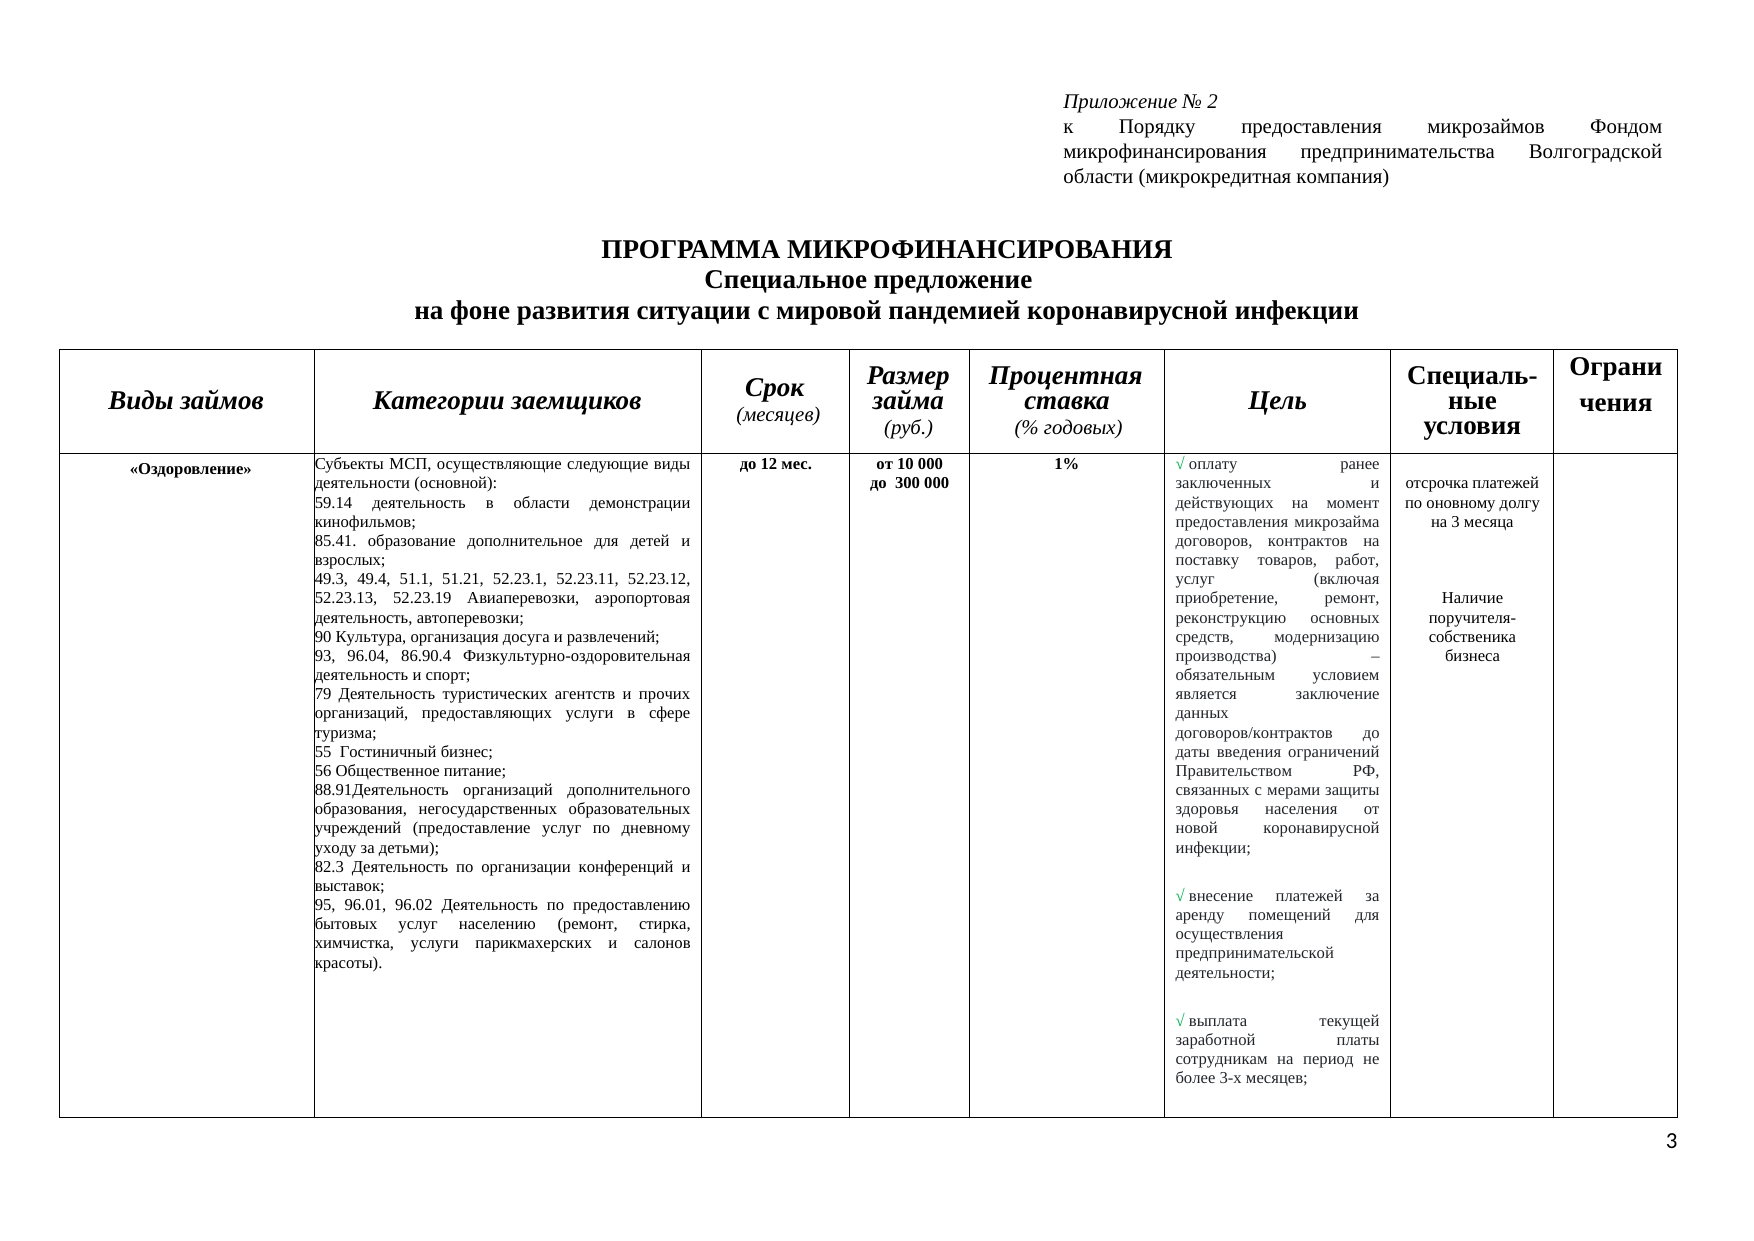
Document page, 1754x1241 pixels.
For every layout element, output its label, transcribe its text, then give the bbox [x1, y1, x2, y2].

table_header Срок (месяцев) [702, 350, 849, 453]
table_cell до 12 мес. [702, 454, 849, 1117]
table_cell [1165, 454, 1390, 1117]
table_cell [1554, 454, 1677, 1117]
table_header Ограничения [1554, 350, 1677, 453]
text к Порядку предоставления микрозаймов Фондом микрофинансирования предпринимательства Волгоградской области (микрокредитная компания) [1063, 114, 1662, 189]
table_header Категории заемщиков [315, 350, 701, 453]
table_header Виды займов [60, 350, 314, 453]
table_header Размер займа (руб.) [850, 350, 969, 453]
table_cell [315, 454, 701, 1117]
table_header Процентная ставка (% годовых) [970, 350, 1164, 453]
table_header Специаль-ные условия [1391, 350, 1553, 453]
text Специальное предложение [59, 264, 1677, 295]
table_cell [850, 454, 969, 1117]
text ПРОГРАММА МИКРОФИНАНСИРОВАНИЯ [97, 239, 1677, 264]
table_cell «Оздоровление» [60, 454, 314, 1117]
table_cell 1% [970, 454, 1164, 1117]
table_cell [1391, 454, 1553, 1117]
text на фоне развития ситуации с мировой пандемией коронавирусной инфекции [97, 299, 1677, 324]
table_header Цель [1165, 350, 1390, 453]
text Приложение № 2 [1063, 89, 1662, 114]
